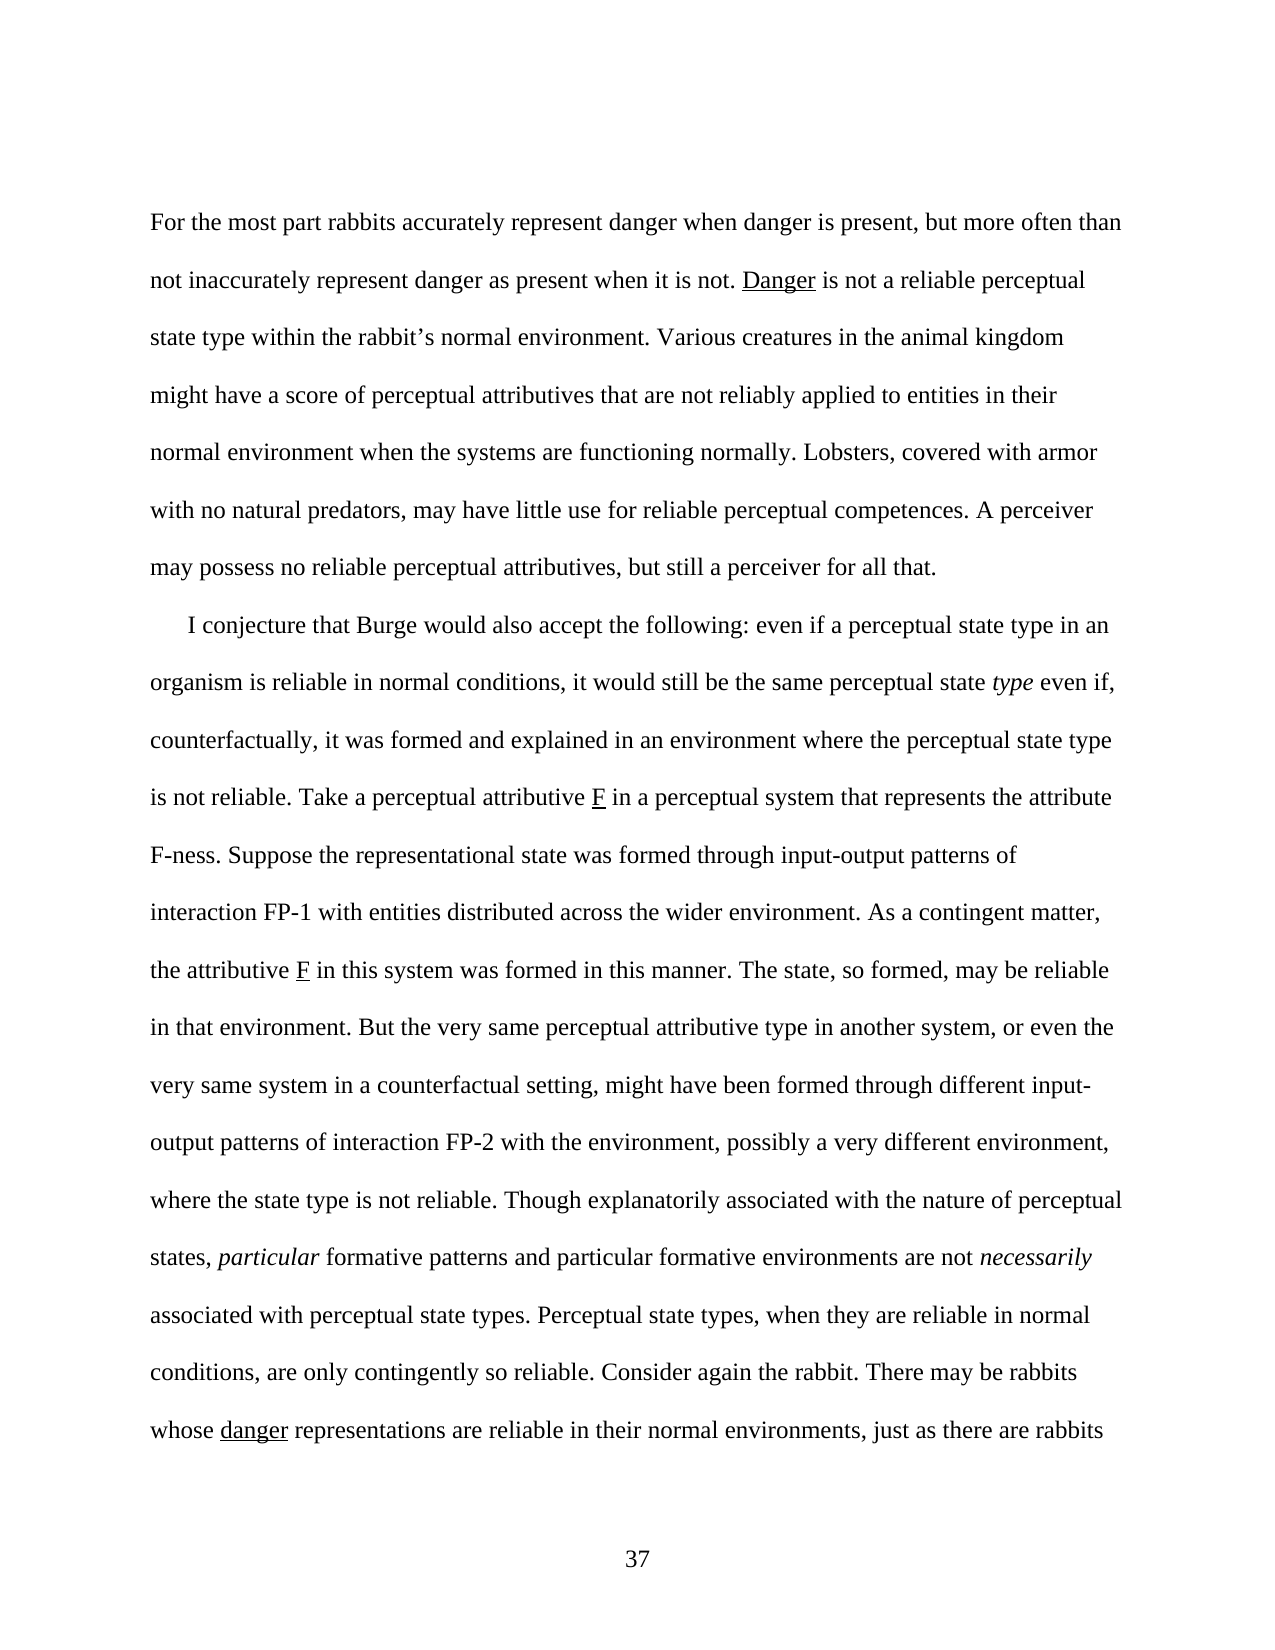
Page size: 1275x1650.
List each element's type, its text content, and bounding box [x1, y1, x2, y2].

text For the most part rabbits accurately represent danger when danger is present, but more often than not inaccurately represent danger as present when it is not. Danger is not a reliable perceptual state type within the rabbit’s normal environment. Various creatures in the animal kingdom might have a score of perceptual attributives that are not reliably applied to entities in their normal environment when the systems are functioning normally. Lobsters, covered with armor with no natural predators, may have little use for reliable perceptual competences. A perceiver may possess no reliable perceptual attributives, but still a perceiver for all that. [150, 207, 1125, 581]
